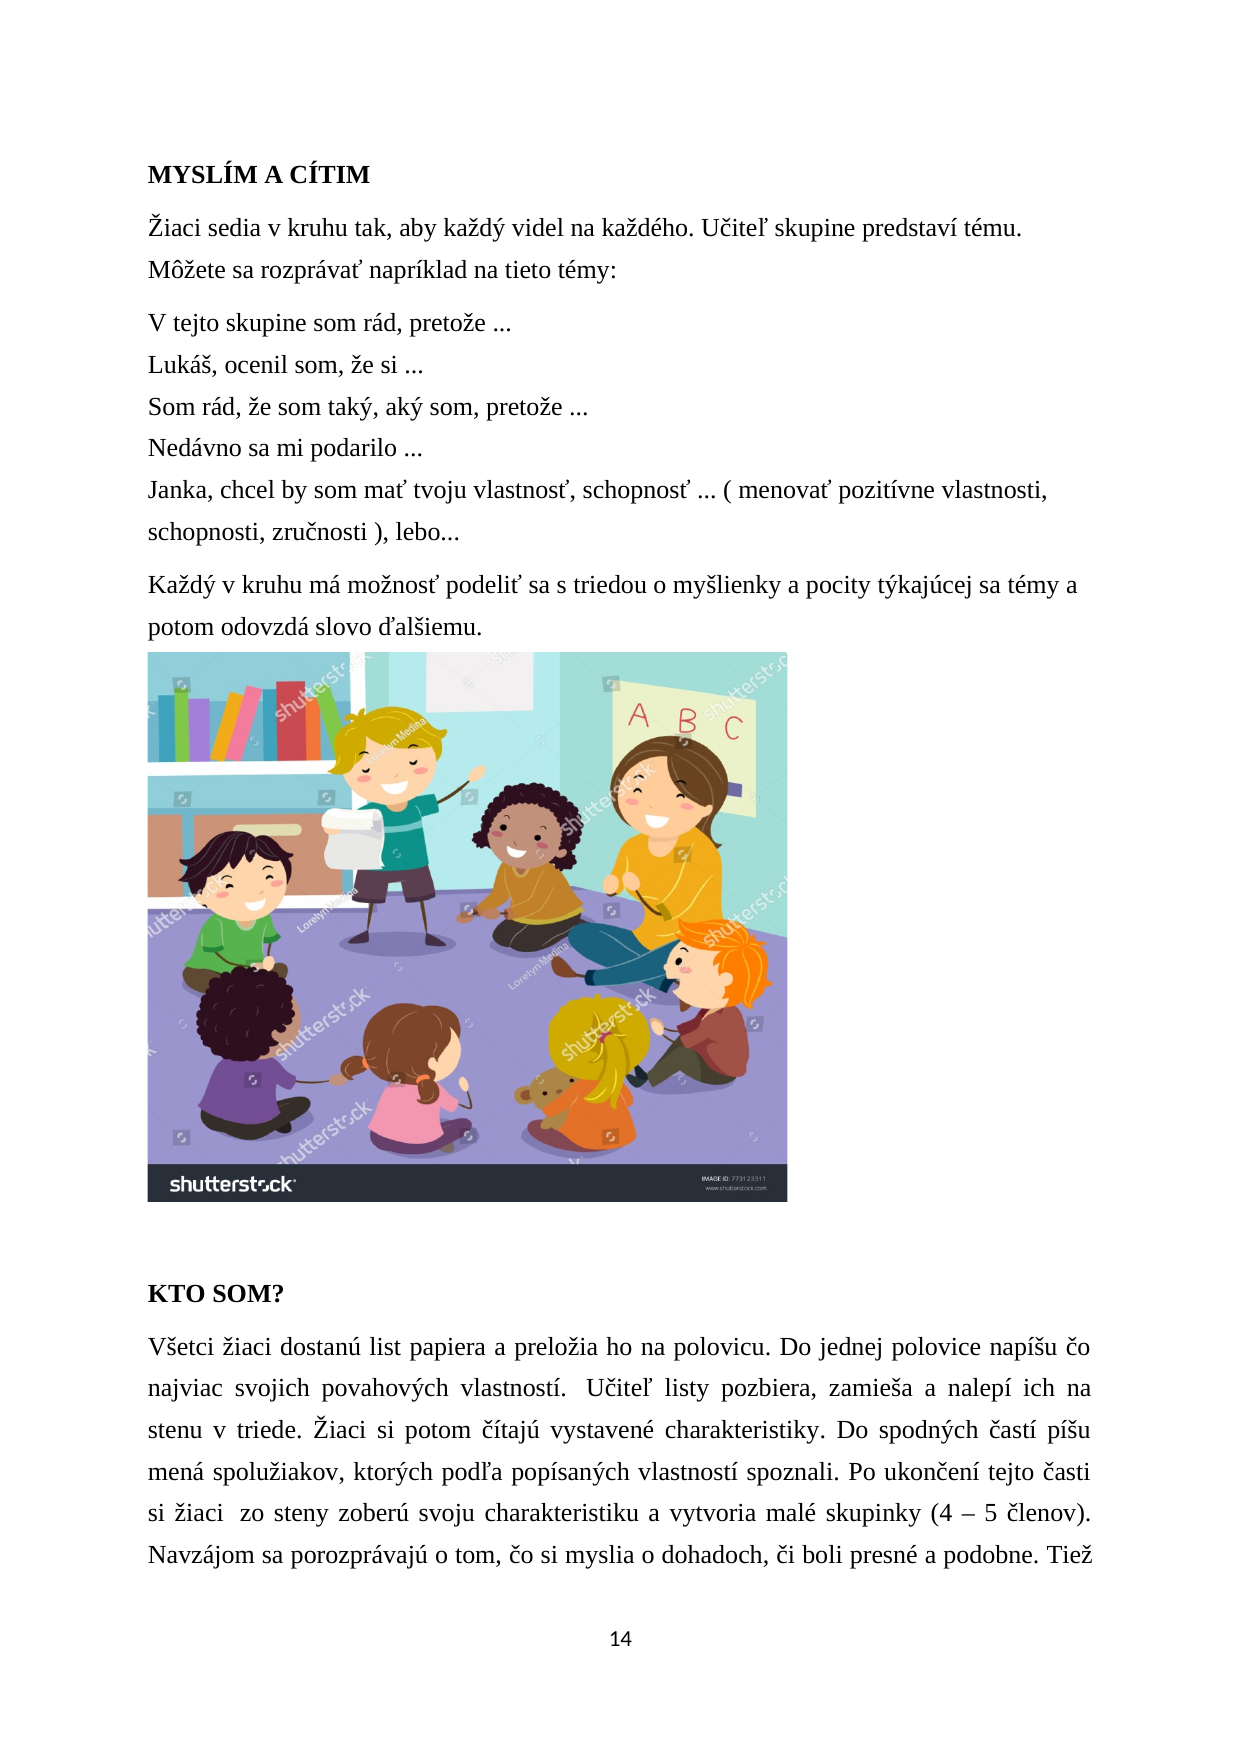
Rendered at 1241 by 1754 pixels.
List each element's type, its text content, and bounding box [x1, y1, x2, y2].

text Nedávno sa mi podarilo ... [148, 421, 1093, 462]
text Lukáš, ocenil som, že si ... [148, 337, 1093, 379]
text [148, 1319, 1093, 1569]
text MYSLÍM A CÍTIM [148, 148, 1093, 189]
text Každý v kruhu má možnosť podeliť sa s triedou o myšlienky a pocity týkajúcej sa témy a potom odovzdá slovo ďalšiemu. [148, 557, 1093, 641]
picture [147, 652, 788, 1202]
text Žiaci sedia v kruhu tak, aby každý videl na každého. Učiteľ skupine predstaví tému. Môžete sa rozprávať napríklad na tieto témy: [148, 201, 1093, 284]
text KTO SOM? [148, 1266, 1093, 1308]
text Som rád, že som taký, aký som, pretože ... [148, 379, 1093, 421]
text V tejto skupine som rád, pretože ... [148, 296, 1093, 337]
text Janka, chcel by som mať tvoju vlastnosť, schopnosť ... ( menovať pozitívne vlastnosti, schopnosti, zručnosti ), lebo... [148, 462, 1093, 546]
